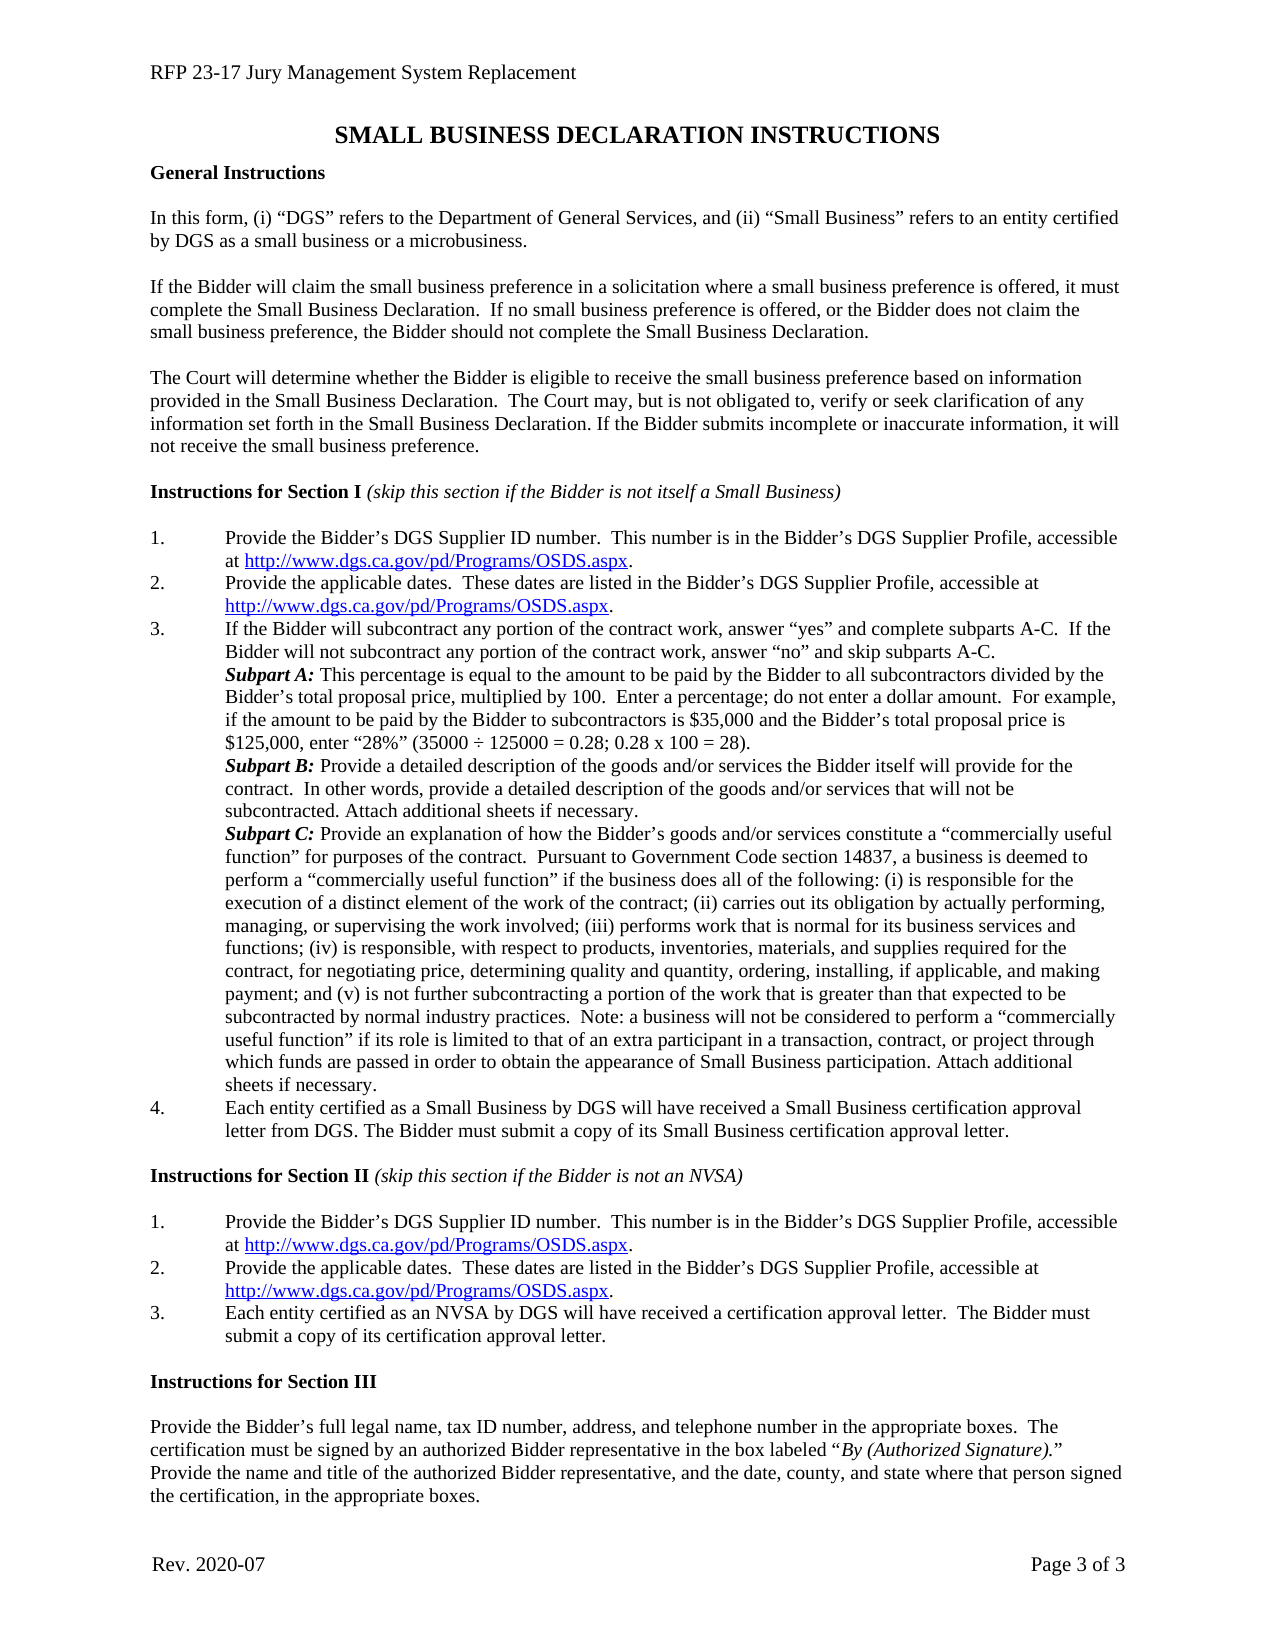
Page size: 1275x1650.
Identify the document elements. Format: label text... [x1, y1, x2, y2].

text 3. Each entity certified as an NVSA by DGS will have received a certification approval letter. The Bidder must submit a copy of its certification approval letter. [150, 1301, 1125, 1347]
text 4. Each entity certified as a Small Business by DGS will have received a Small Business certification approval letter from DGS. The Bidder must submit a copy of its Small Business certification approval letter. [150, 1096, 1125, 1142]
text 2. Provide the applicable dates. These dates are listed in the Bidder’s DGS Supplier Profile, accessible at http://www.dgs.ca.gov/pd/Programs/OSDS.aspx. [150, 571, 1125, 617]
text The Court will determine whether the Bidder is eligible to receive the small business preference based on information provided in the Small Business Declaration. The Court may, but is not obligated to, verify or seek clarification of any information set forth in the Small Business Declaration. If the Bidder submits incomplete or inaccurate information, it will not receive the small business preference. [150, 366, 1125, 457]
text Instructions for Section III [150, 1370, 1125, 1393]
text SMALL BUSINESS Declaration Instructions [150, 120, 1125, 149]
text 3. If the Bidder will subcontract any portion of the contract work, answer “yes” and complete subparts A-C. If the Bidder will not subcontract any portion of the contract work, answer “no” and skip subparts A-C. [150, 617, 1125, 663]
text Instructions for Section I (skip this section if the Bidder is not itself a Small Business) [150, 480, 1125, 503]
text Subpart C: Provide an explanation of how the Bidder’s goods and/or services constitute a “commercially useful function” for purposes of the contract. Pursuant to Government Code section 14837, a business is deemed to perform a “commercially useful function” if the business does all of the following: (i) is responsible for the execution of a distinct element of the work of the contract; (ii) carries out its obligation by actually performing, managing, or supervising the work involved; (iii) performs work that is normal for its business services and functions; (iv) is responsible, with respect to products, inventories, materials, and supplies required for the contract, for negotiating price, determining quality and quantity, ordering, installing, if applicable, and making payment; and (v) is not further subcontracting a portion of the work that is greater than that expected to be subcontracted by normal industry practices. Note: a business will not be considered to perform a “commercially useful function” if its role is limited to that of an extra participant in a transaction, contract, or project through which funds are passed in order to obtain the appearance of Small Business participation. Attach additional sheets if necessary. [150, 822, 1125, 1096]
text 1. Provide the Bidder’s DGS Supplier ID number. This number is in the Bidder’s DGS Supplier Profile, accessible at http://www.dgs.ca.gov/pd/Programs/OSDS.aspx. [150, 526, 1125, 571]
text 1. Provide the Bidder’s DGS Supplier ID number. This number is in the Bidder’s DGS Supplier Profile, accessible at http://www.dgs.ca.gov/pd/Programs/OSDS.aspx. [150, 1210, 1125, 1256]
text Subpart B: Provide a detailed description of the goods and/or services the Bidder itself will provide for the contract. In other words, provide a detailed description of the goods and/or services that will not be subcontracted. Attach additional sheets if necessary. [150, 754, 1125, 822]
text Instructions for Section II (skip this section if the Bidder is not an NVSA) [150, 1164, 1125, 1187]
text Subpart A: This percentage is equal to the amount to be paid by the Bidder to all subcontractors divided by the Bidder’s total proposal price, multiplied by 100. Enter a percentage; do not enter a dollar amount. For example, if the amount to be paid by the Bidder to subcontractors is $35,000 and the Bidder’s total proposal price is $125,000, enter “28%” (35000 ÷ 125000 = 0.28; 0.28 x 100 = 28). [150, 663, 1125, 754]
text General Instructions [150, 161, 1125, 183]
text 2. Provide the applicable dates. These dates are listed in the Bidder’s DGS Supplier Profile, accessible at http://www.dgs.ca.gov/pd/Programs/OSDS.aspx. [150, 1256, 1125, 1301]
text Provide the Bidder’s full legal name, tax ID number, address, and telephone number in the appropriate boxes. The certification must be signed by an authorized Bidder representative in the box labeled “By (Authorized Signature).” Provide the name and title of the authorized Bidder representative, and the date, county, and state where that person signed the certification, in the appropriate boxes. [150, 1415, 1125, 1507]
text In this form, (i) “DGS” refers to the Department of General Services, and (ii) “Small Business” refers to an entity certified by DGS as a small business or a microbusiness. [150, 206, 1125, 252]
text If the Bidder will claim the small business preference in a solicitation where a small business preference is offered, it must complete the Small Business Declaration. If no small business preference is offered, or the Bidder does not claim the small business preference, the Bidder should not complete the Small Business Declaration. [150, 275, 1125, 343]
